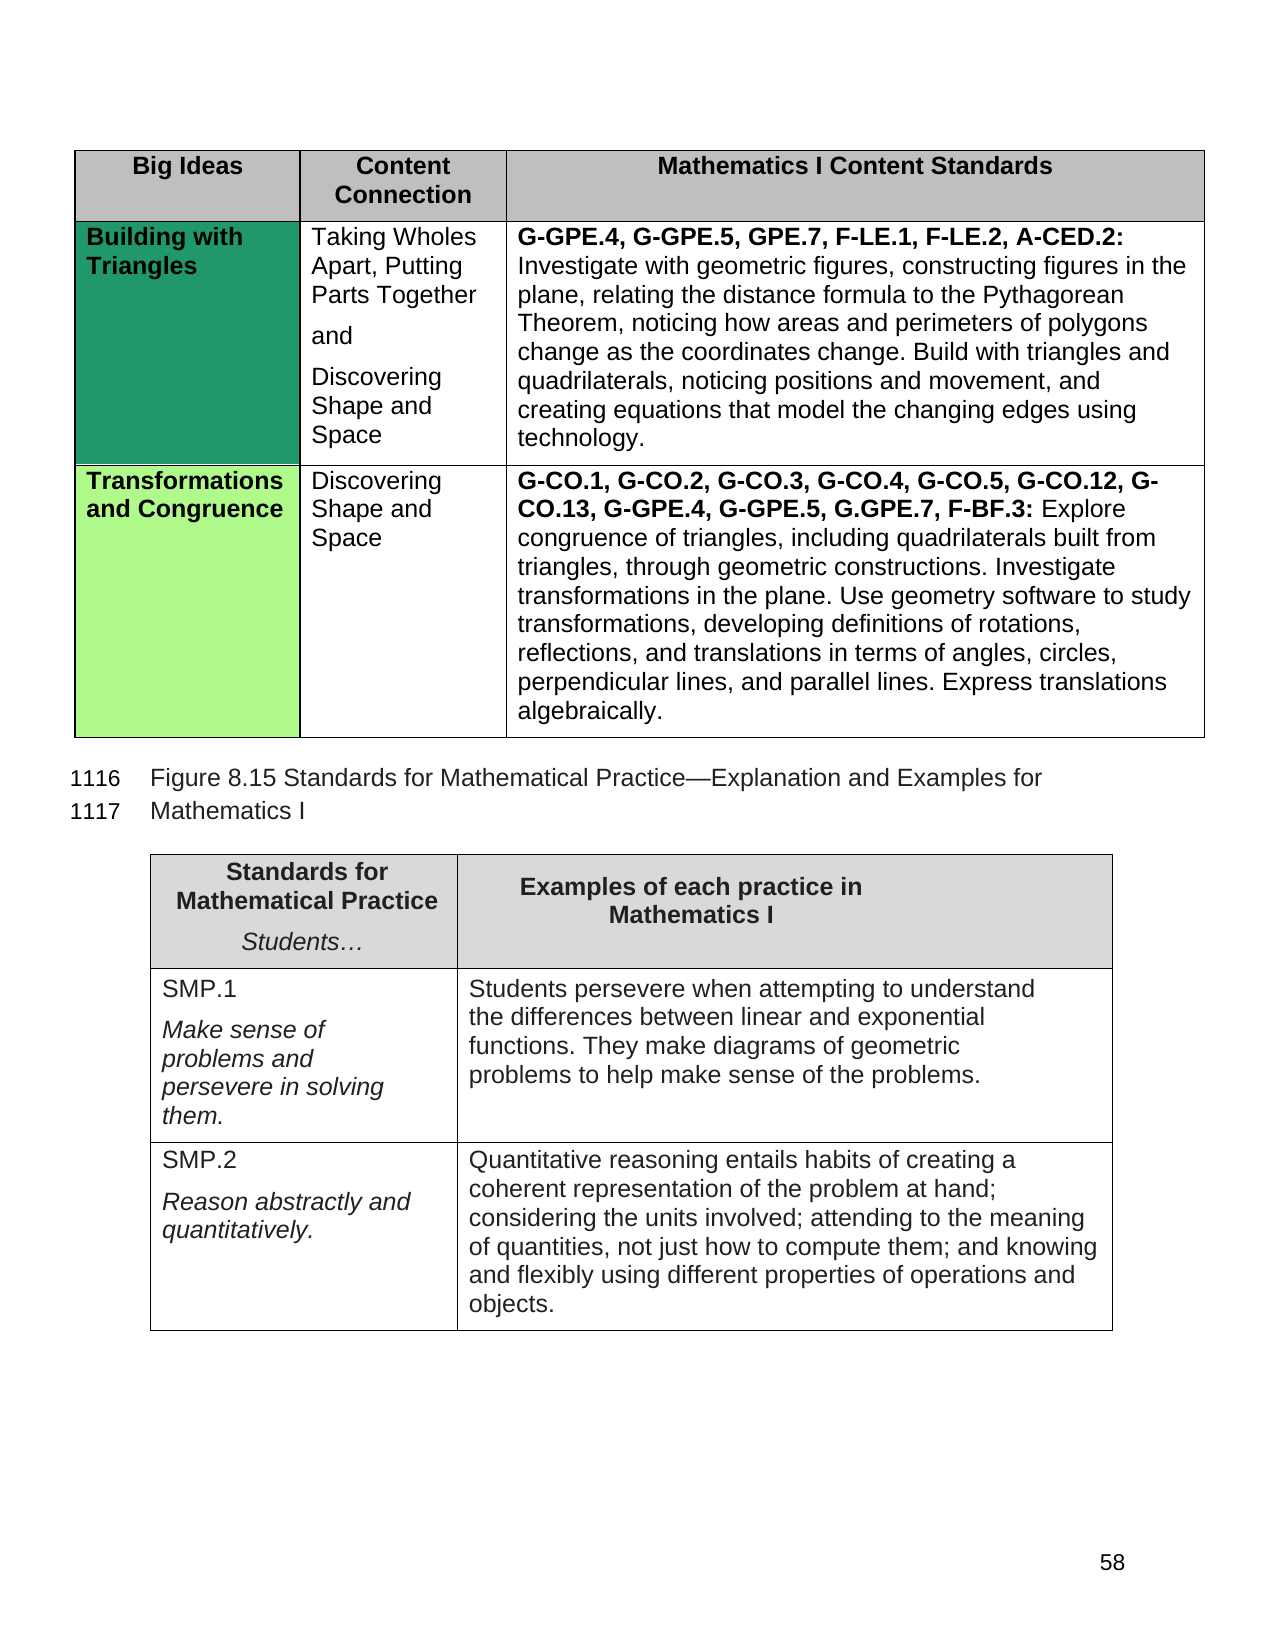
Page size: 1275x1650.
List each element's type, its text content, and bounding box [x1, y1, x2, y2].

table_cell G-CO.1, G-CO.2, G-CO.3, G-CO.4, G-CO.5, G-CO.12, G-CO.13, G-GPE.4, G-GPE.5, G.GPE.7, F-BF.3: Explore congruence of triangles, including quadrilaterals built from triangles, through geometric constructions. Investigate transformations in the plane. Use geometry software to study transformations, developing definitions of rotations, reflections, and translations in terms of angles, circles, perpendicular lines, and parallel lines. Express translations algebraically. [507, 466, 1204, 737]
table_cell SMP.1 Make sense of problems and persevere in solving them. [151, 969, 457, 1142]
table_header Examples of each practice in Mathematics I [458, 855, 1112, 968]
table_cell Quantitative reasoning entails habits of creating a coherent representation of the problem at hand; considering the units involved; attending to the meaning of quantities, not just how to compute them; and knowing and flexibly using different properties of operations and objects. [458, 1143, 1112, 1330]
table_cell Transformations and Congruence [76, 466, 299, 737]
table_cell Students persevere when attempting to understand the differences between linear and exponential functions. They make diagrams of geometric problems to help make sense of the problems. [458, 969, 1112, 1142]
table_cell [301, 222, 506, 464]
text Figure 8.15 Standards for Mathematical Practice—Explanation and Examples for Mathematics I [150, 763, 1125, 825]
table_cell Building with Triangles [76, 222, 299, 464]
table_cell G-GPE.4, G-GPE.5, GPE.7, F-LE.1, F-LE.2, A-CED.2: Investigate with geometric figures, constructing figures in the plane, relating the distance formula to the Pythagorean Theorem, noticing how areas and perimeters of polygons change as the coordinates change. Build with triangles and quadrilaterals, noticing positions and movement, and creating equations that model the changing edges using technology. [507, 222, 1204, 464]
table_cell Discovering Shape and Space [301, 466, 506, 737]
table_header Mathematics I Content Standards [507, 151, 1204, 221]
table_cell SMP.2 Reason abstractly and quantitatively. [151, 1143, 457, 1330]
table_header Big Ideas [76, 151, 299, 221]
table_header Standards for Mathematical Practice Students… [151, 855, 457, 968]
table_header Content Connection [301, 151, 506, 221]
